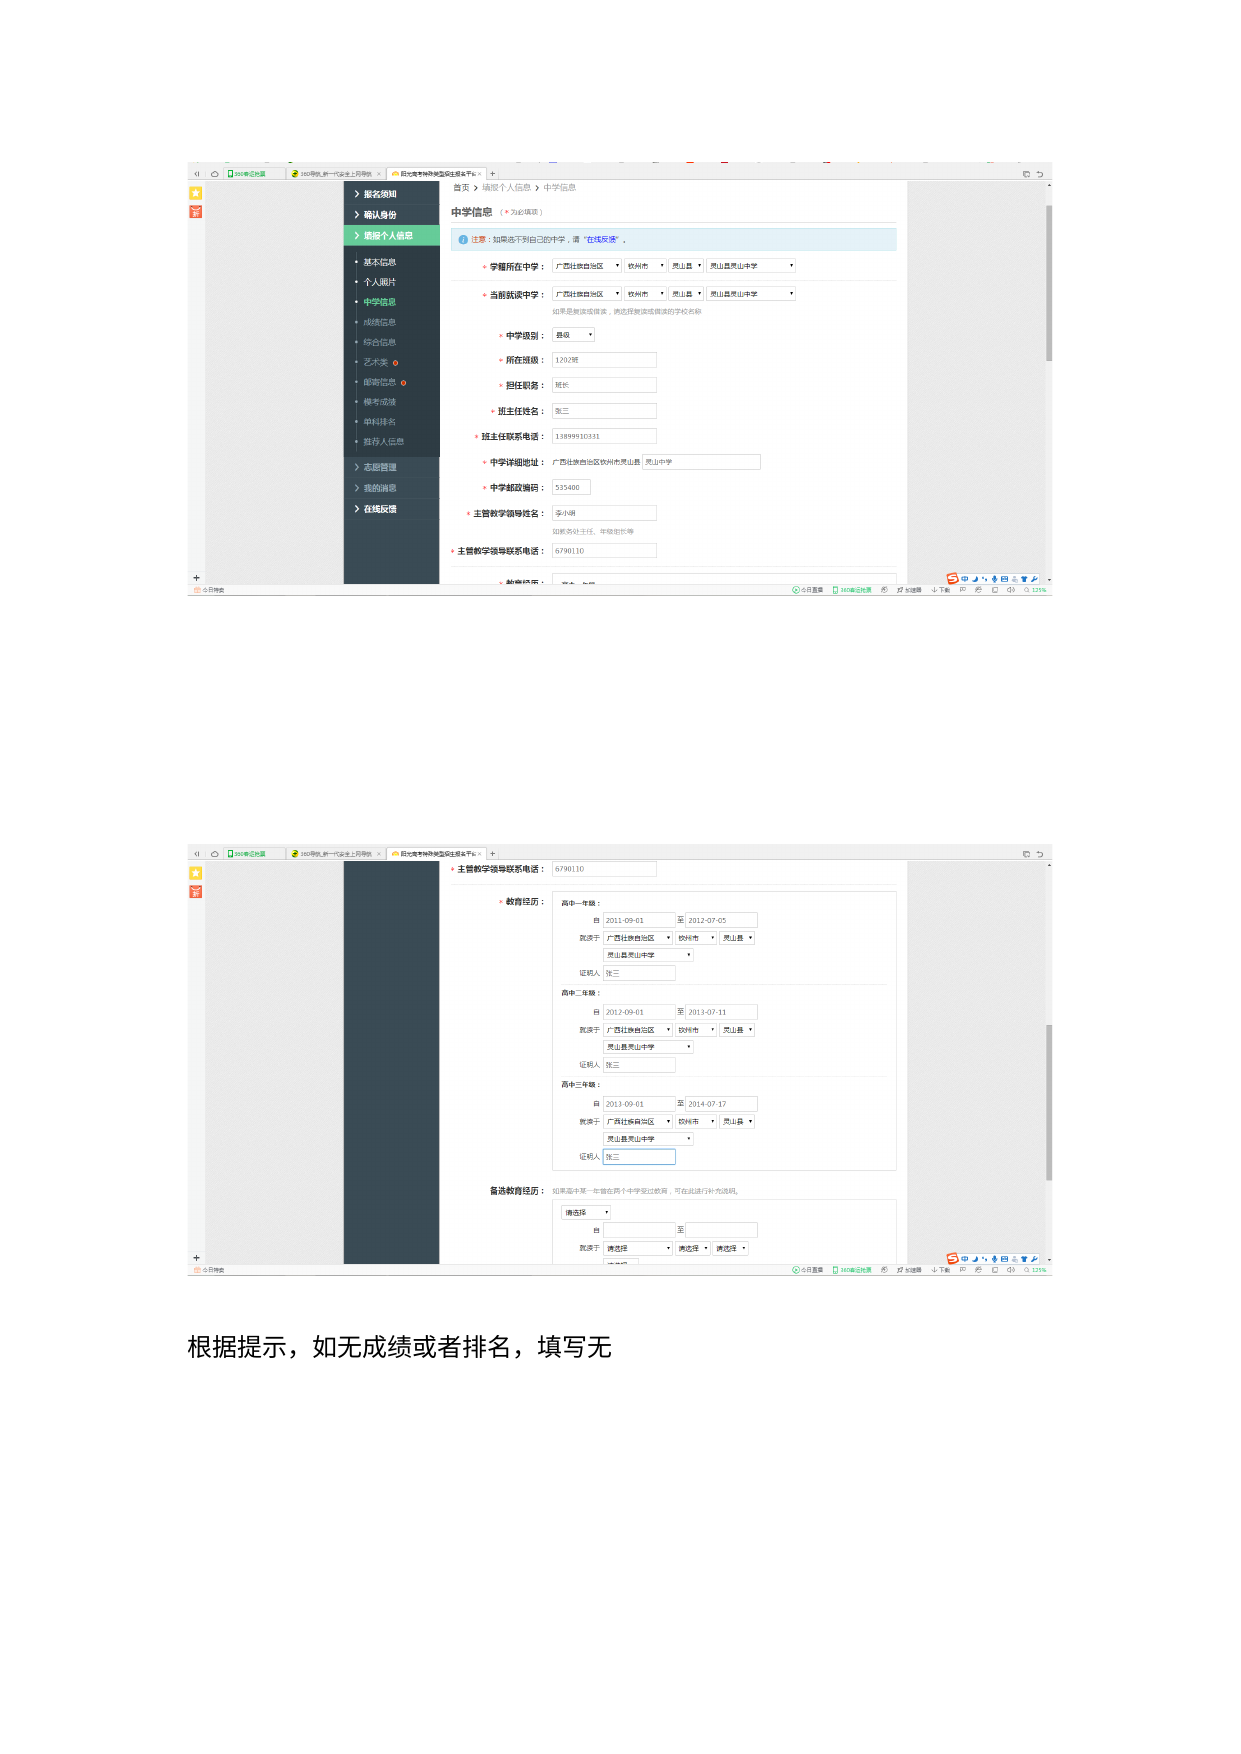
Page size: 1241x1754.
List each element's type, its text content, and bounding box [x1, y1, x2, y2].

picture [187, 162, 1053, 596]
picture [187, 844, 1053, 1276]
text 根据提示，如无成绩或者排名，填写无 [187, 1313, 1053, 1378]
